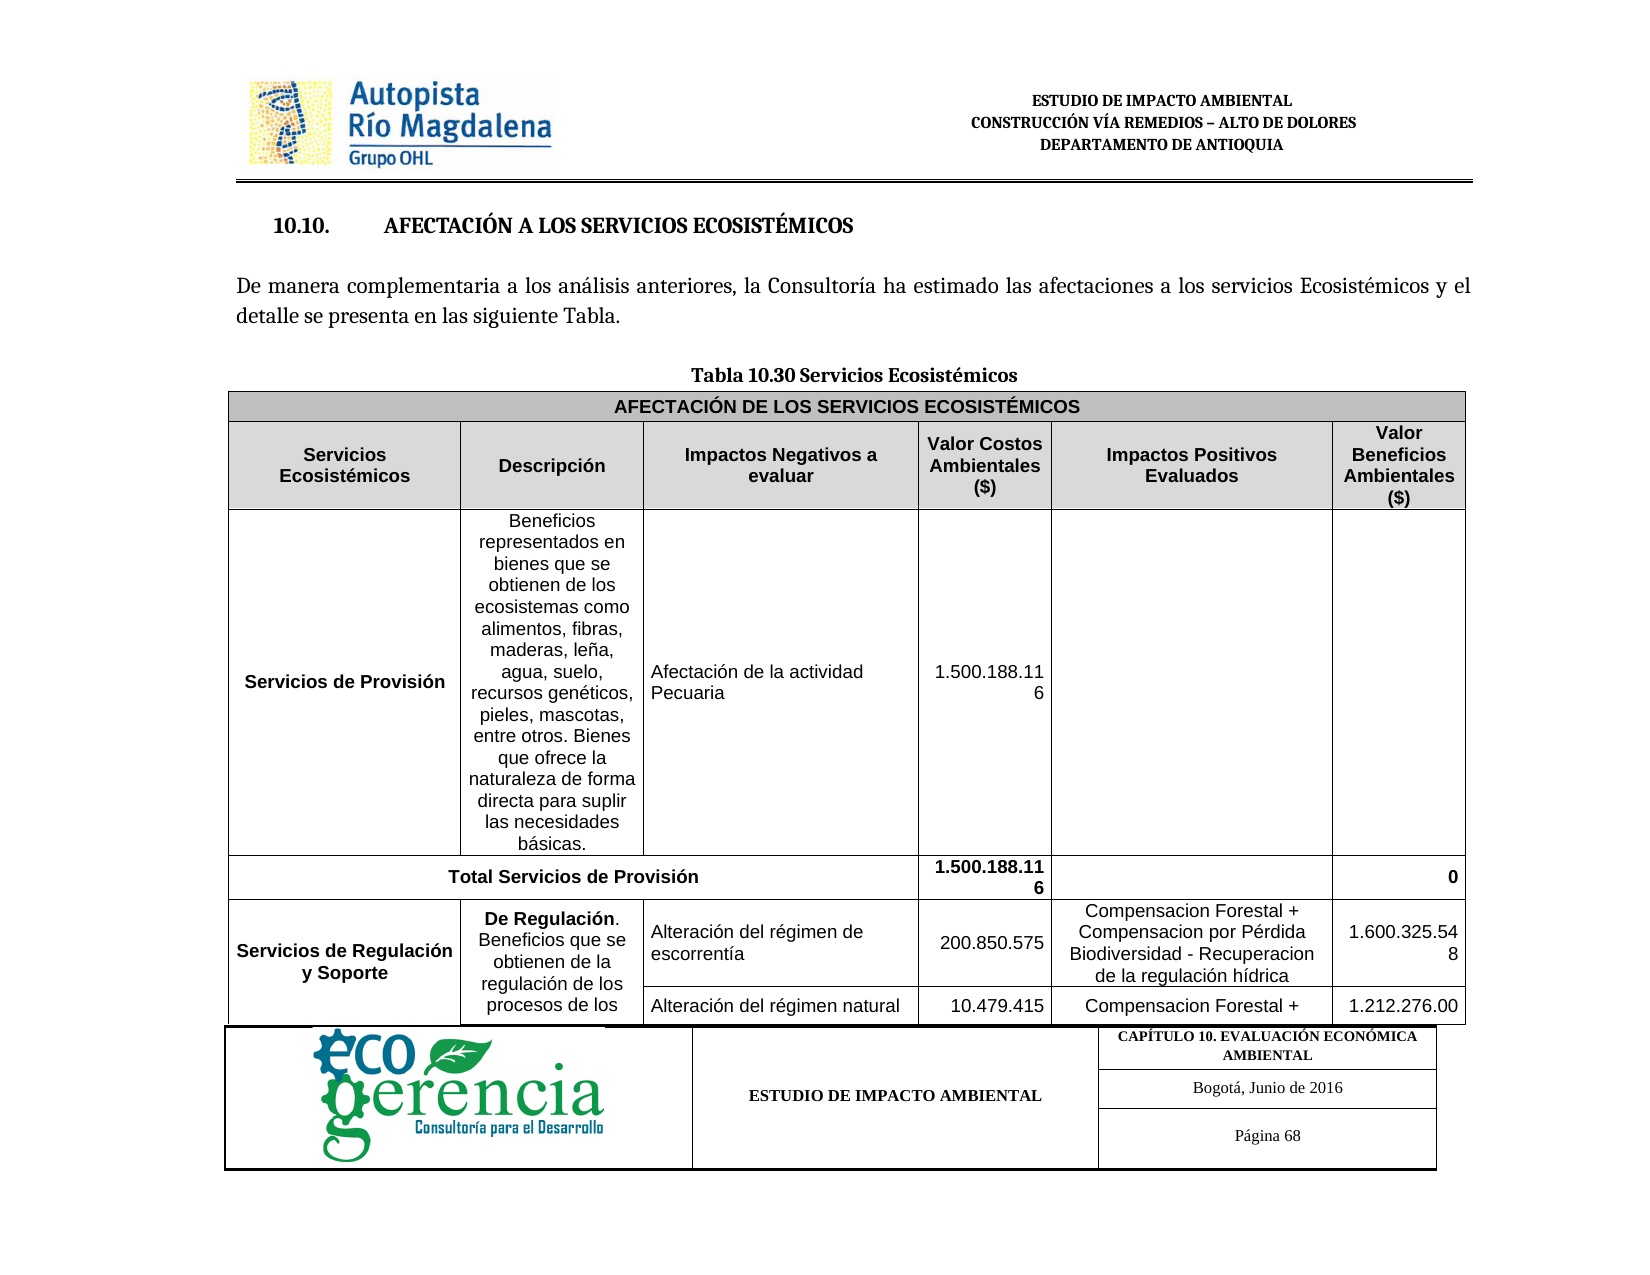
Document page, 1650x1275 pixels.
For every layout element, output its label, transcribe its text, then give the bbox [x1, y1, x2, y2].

table_cell 200.850.575 [919, 900, 1051, 986]
table_cell 0 [1333, 856, 1465, 899]
table_cell Afectación de la actividad Pecuaria [644, 510, 918, 854]
list De manera complementaria a los análisis anteriores, la Consultoría ha estimado las afectaciones a los servicios Ecosistémicos y el detalle se presenta en las siguiente Tabla. [236, 273, 1473, 329]
table_cell Alteración del régimen natural de retención de sedimentos [644, 987, 918, 1023]
picture [247, 73, 555, 172]
table_cell 1.500.188.116 [919, 856, 1051, 899]
text Tabla 10.30 Servicios Ecosistémicos [236, 364, 1473, 388]
table_cell Servicios de Regulación y Soporte [229, 900, 460, 1023]
table_cell Beneficios representados en bienes que se obtienen de los ecosistemas como alimentos, fibras, maderas, leña, agua, suelo, recursos genéticos, pieles, mascotas, entre otros. Bienes que ofrece la naturaleza de forma directa para suplir las necesidades básicas. [461, 510, 643, 854]
table_cell Impactos Negativos a evaluar [644, 422, 918, 508]
table_cell Valor Beneficios Ambientales ($) [1333, 422, 1465, 508]
table_cell Valor Costos Ambientales ($) [919, 422, 1051, 508]
subtitle AFECTACIÓN A LOS SERVICIOS ECOSISTÉMICOS [274, 213, 1473, 239]
table_cell [1052, 856, 1332, 899]
table_header AFECTACIÓN DE LOS SERVICIOS ECOSISTÉMICOS [229, 392, 1465, 421]
table_cell Compensacion Forestal + Compensacion por Pérdida Biodiversidad - Recuperacion de la regulación hídrica [1052, 900, 1332, 986]
table_cell 10.479.415 [919, 987, 1051, 1023]
table_cell Alteración del régimen de escorrentía [644, 900, 918, 986]
table_cell Compensacion Forestal + Compensacion por Pérdida Biodiversidad- Recuperacion de la capacidad de retención de sedimentos [1052, 987, 1332, 1023]
table_cell Impactos Positivos Evaluados [1052, 422, 1332, 508]
table_cell [1333, 510, 1465, 854]
table_cell Total Servicios de Provisión [229, 856, 918, 899]
picture [312, 1027, 605, 1163]
table_cell Servicios Ecosistémicos [229, 422, 460, 508]
table_cell Servicios de Provisión [229, 510, 460, 854]
table_cell 1.600.325.548 [1333, 900, 1465, 986]
table_cell Descripción [461, 422, 643, 508]
table_cell 1.500.188.116 [919, 510, 1051, 854]
table_cell [1052, 510, 1332, 854]
table_cell 1.212.276.000 [1333, 987, 1465, 1023]
